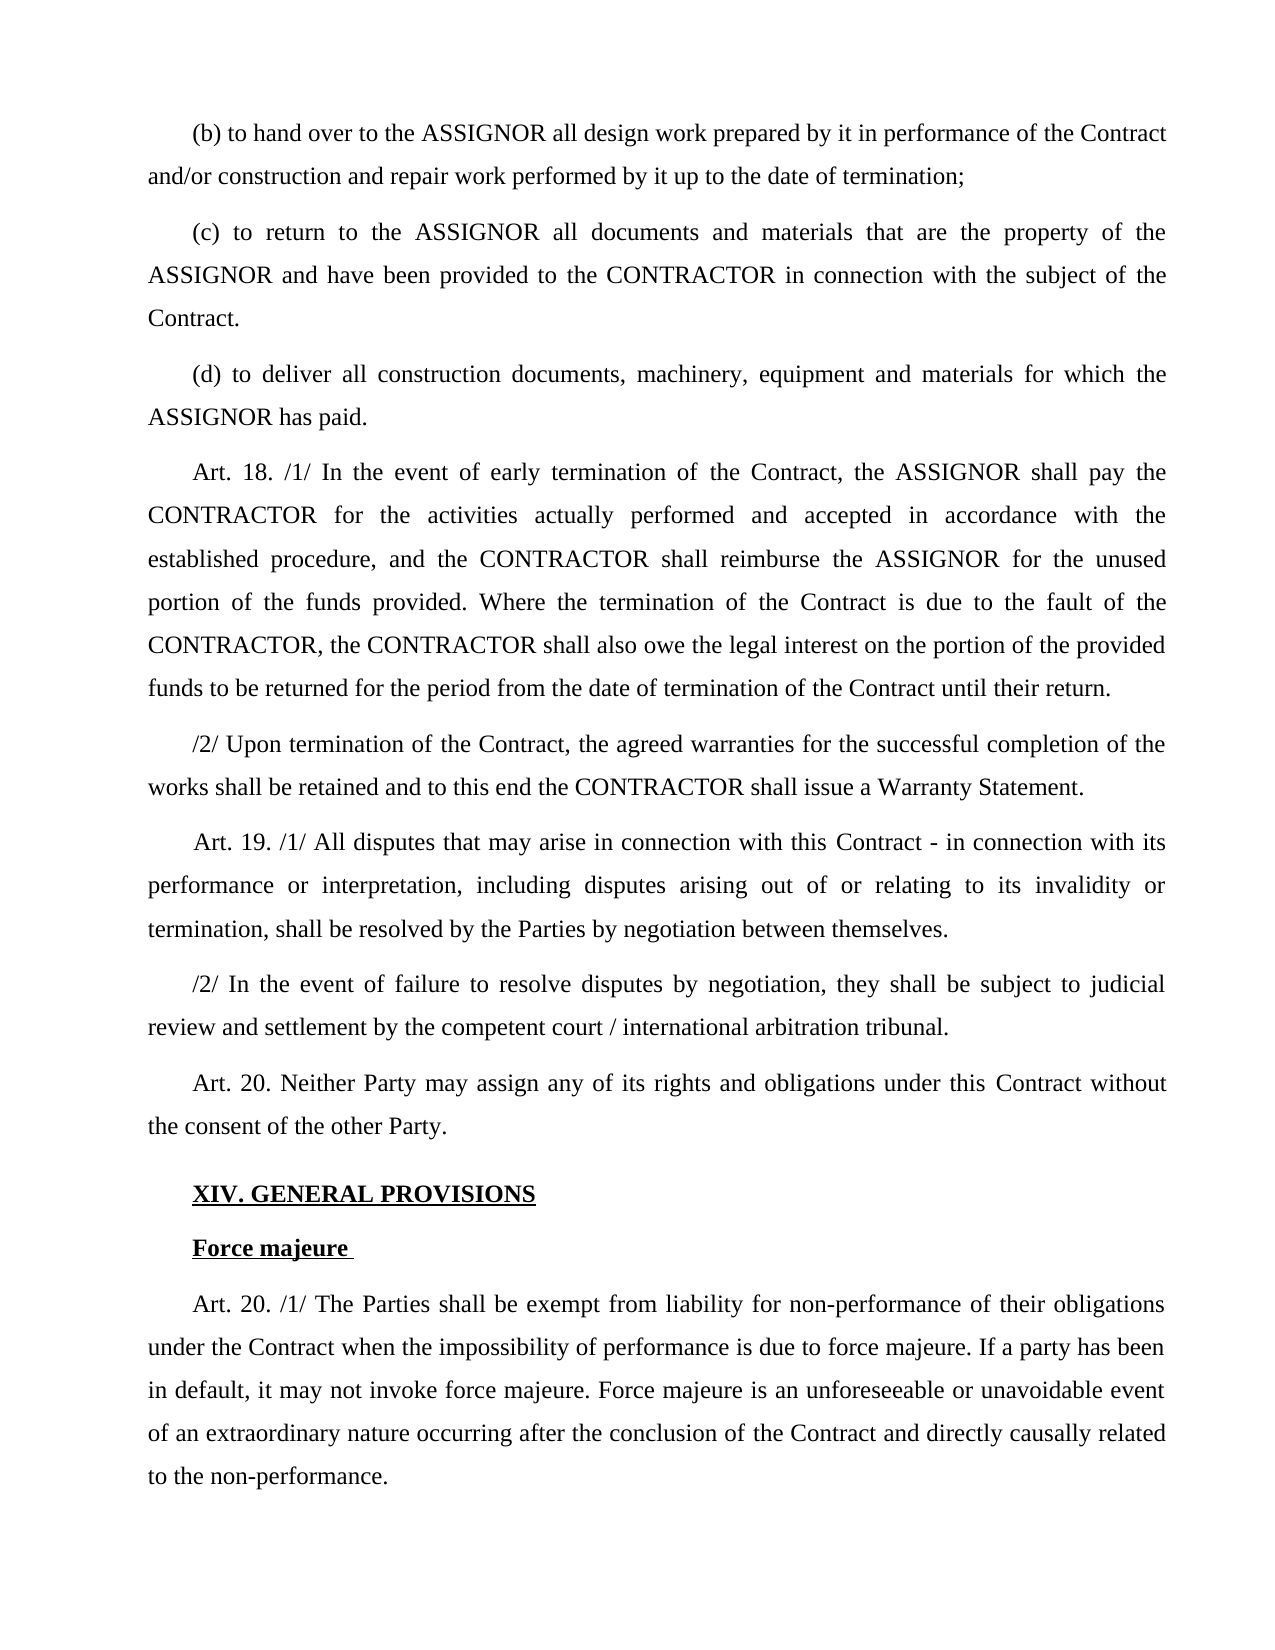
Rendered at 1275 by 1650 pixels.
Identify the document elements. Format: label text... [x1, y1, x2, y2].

text XIV. GENERAL PROVISIONS [118, 1179, 1167, 1208]
text /2/ In the event of failure to resolve disputes by negotiation, they shall be subject to judicial review and settlement by the competent court / international arbitration tribunal. [148, 969, 1167, 1041]
text (b) to hand over to the Assignor all design work prepared by it in performance of the Contract and/or construction and repair work performed by it up to the date of termination; [148, 118, 1167, 190]
text Art. 20. Neither Party may assign any of its rights and obligations under this Contract without the consent of the other Party. [148, 1068, 1167, 1140]
text Art. 19. /1/ All disputes that may arise in connection with this Contract - in connection with its performance or interpretation, including disputes arising out of or relating to its invalidity or termination, shall be resolved by the Parties by negotiation between themselves. [148, 827, 1167, 942]
text Art. 20. /1/ The Parties shall be exempt from liability for non-performance of their obligations under the Contract when the impossibility of performance is due to force majeure. If a party has been in default, it may not invoke force majeure. Force majeure is an unforeseeable or unavoidable event of an extraordinary nature occurring after the conclusion of the Contract and directly causally related to the non-performance. [148, 1289, 1167, 1490]
text (c) to return to the ASSIGNOR all documents and materials that are the property of the ASSIGNOR and have been provided to the CONTRACTOR in connection with the subject of the Contract. [148, 217, 1167, 332]
text (d) to deliver all construction documents, machinery, equipment and materials for which the Assignor has paid. [148, 359, 1167, 431]
text Art. 18. /1/ In the event of early termination of the Contract, the Assignor shall pay the CONTRACTOR for the activities actually performed and accepted in accordance with the established procedure, and the CONTRACTOR shall reimburse the Assignor for the unused portion of the funds provided. Where the termination of the Contract is due to the fault of the CONTRACTOR, the CONTRACTOR shall also owe the legal interest on the portion of the provided funds to be returned for the period from the date of termination of the Contract until their return. [148, 457, 1167, 702]
text Force majeure [148, 1233, 1167, 1262]
text /2/ Upon termination of the Contract, the agreed warranties for the successful completion of the works shall be retained and to this end the CONTRACTOR shall issue a Warranty Statement. [148, 729, 1167, 801]
